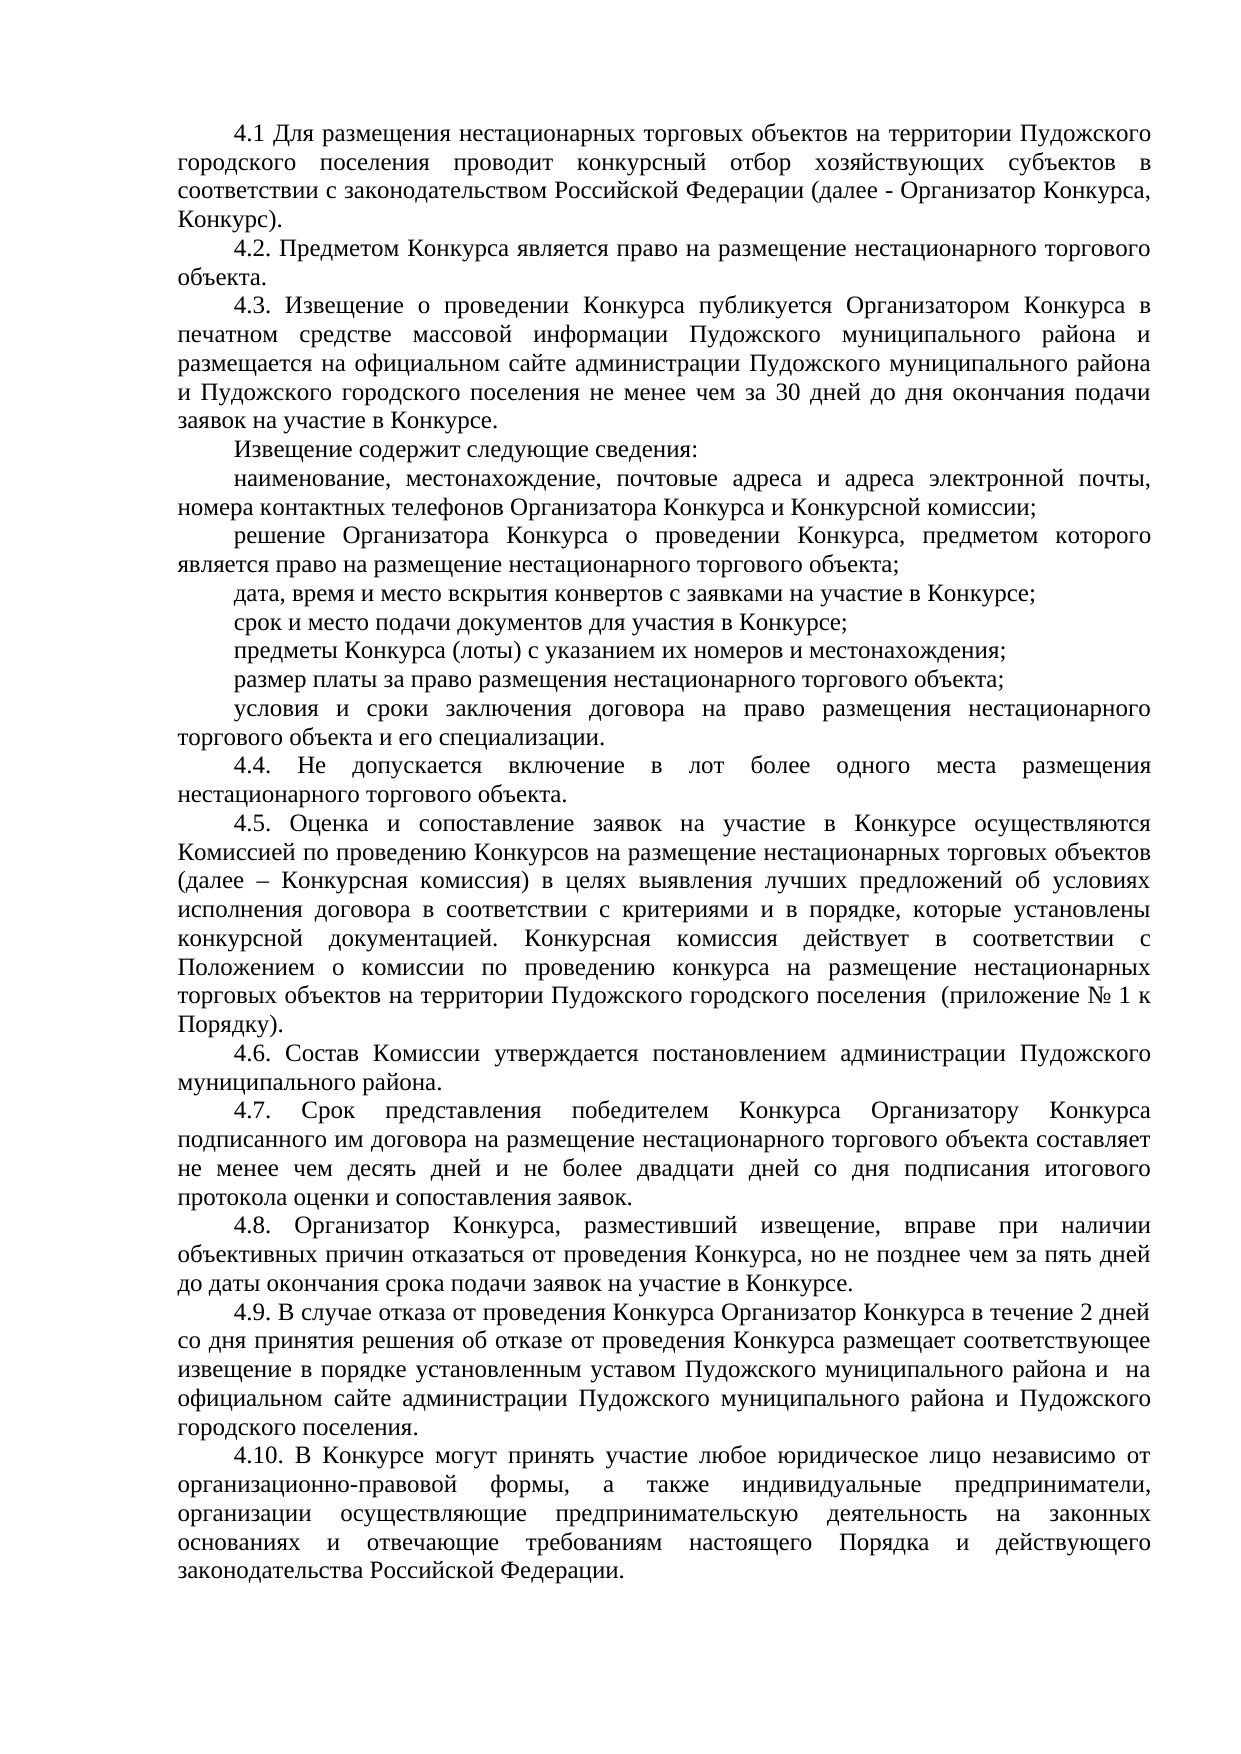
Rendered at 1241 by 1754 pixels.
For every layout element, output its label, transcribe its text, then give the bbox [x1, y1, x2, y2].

text условия и сроки заключения договора на право размещения нестационарного торгового объекта и его специализации. [177, 693, 1152, 751]
text предметы Конкурса (лоты) с указанием их номеров и местонахождения; [177, 636, 1152, 664]
text Извещение содержит следующие сведения: [177, 434, 1152, 463]
text 4.8. Организатор Конкурса, разместивший извещение, вправе при наличии объективных причин отказаться от проведения Конкурса, но не позднее чем за пять дней до даты окончания срока подачи заявок на участие в Конкурсе. [177, 1211, 1152, 1297]
text 4.3. Извещение о проведении Конкурса публикуется Организатором Конкурса в печатном средстве массовой информации Пудожского муниципального района и размещается на официальном сайте администрации Пудожского муниципального района и Пудожского городского поселения не менее чем за 30 дней до дня окончания подачи заявок на участие в Конкурсе. [177, 291, 1152, 434]
text наименование, местонахождение, почтовые адреса и адреса электронной почты, номера контактных телефонов Организатора Конкурса и Конкурсной комиссии; [177, 463, 1152, 521]
text дата, время и место вскрытия конвертов с заявками на участие в Конкурсе; [177, 578, 1152, 607]
text 4.7. Срок представления победителем Конкурса Организатору Конкурса подписанного им договора на размещение нестационарного торгового объекта составляет не менее чем десять дней и не более двадцати дней со дня подписания итогового протокола оценки и сопоставления заявок. [177, 1096, 1152, 1211]
text размер платы за право размещения нестационарного торгового объекта; [177, 664, 1152, 693]
text решение Организатора Конкурса о проведении Конкурса, предметом которого является право на размещение нестационарного торгового объекта; [177, 521, 1152, 578]
text 4.1 Для размещения нестационарных торговых объектов на территории Пудожского городского поселения проводит конкурсный отбор хозяйствующих субъектов в соответствии с законодательством Российской Федерации (далее - Организатор Конкурса, Конкурс). [177, 118, 1152, 233]
text 4.5. Оценка и сопоставление заявок на участие в Конкурсе осуществляются Комиссией по проведению Конкурсов на размещение нестационарных торговых объектов (далее – Конкурсная комиссия) в целях выявления лучших предложений об условиях исполнения договора в соответствии с критериями и в порядке, которые установлены конкурсной документацией. Конкурсная комиссия действует в соответствии с Положением о комиссии по проведению конкурса на размещение нестационарных торговых объектов на территории Пудожского городского поселения (приложение № 1 к Порядку). [177, 808, 1152, 1038]
text 4.6. Состав Комиссии утверждается постановлением администрации Пудожского муниципального района. [177, 1038, 1152, 1096]
text 4.10. В Конкурсе могут принять участие любое юридическое лицо независимо от организационно-правовой формы, а также индивидуальные предприниматели, организации осуществляющие предпринимательскую деятельность на законных основаниях и отвечающие требованиям настоящего Порядка и действующего законодательства Российской Федерации. [177, 1441, 1152, 1584]
text срок и место подачи документов для участия в Конкурсе; [177, 607, 1152, 636]
text 4.9. В случае отказа от проведения Конкурса Организатор Конкурса в течение 2 дней со дня принятия решения об отказе от проведения Конкурса размещает соответствующее извещение в порядке установленным уставом Пудожского муниципального района и на официальном сайте администрации Пудожского муниципального района и Пудожского городского поселения. [177, 1297, 1152, 1441]
text 4.4. Не допускается включение в лот более одного места размещения нестационарного торгового объекта. [177, 751, 1152, 808]
text 4.2. Предметом Конкурса является право на размещение нестационарного торгового объекта. [177, 233, 1152, 291]
